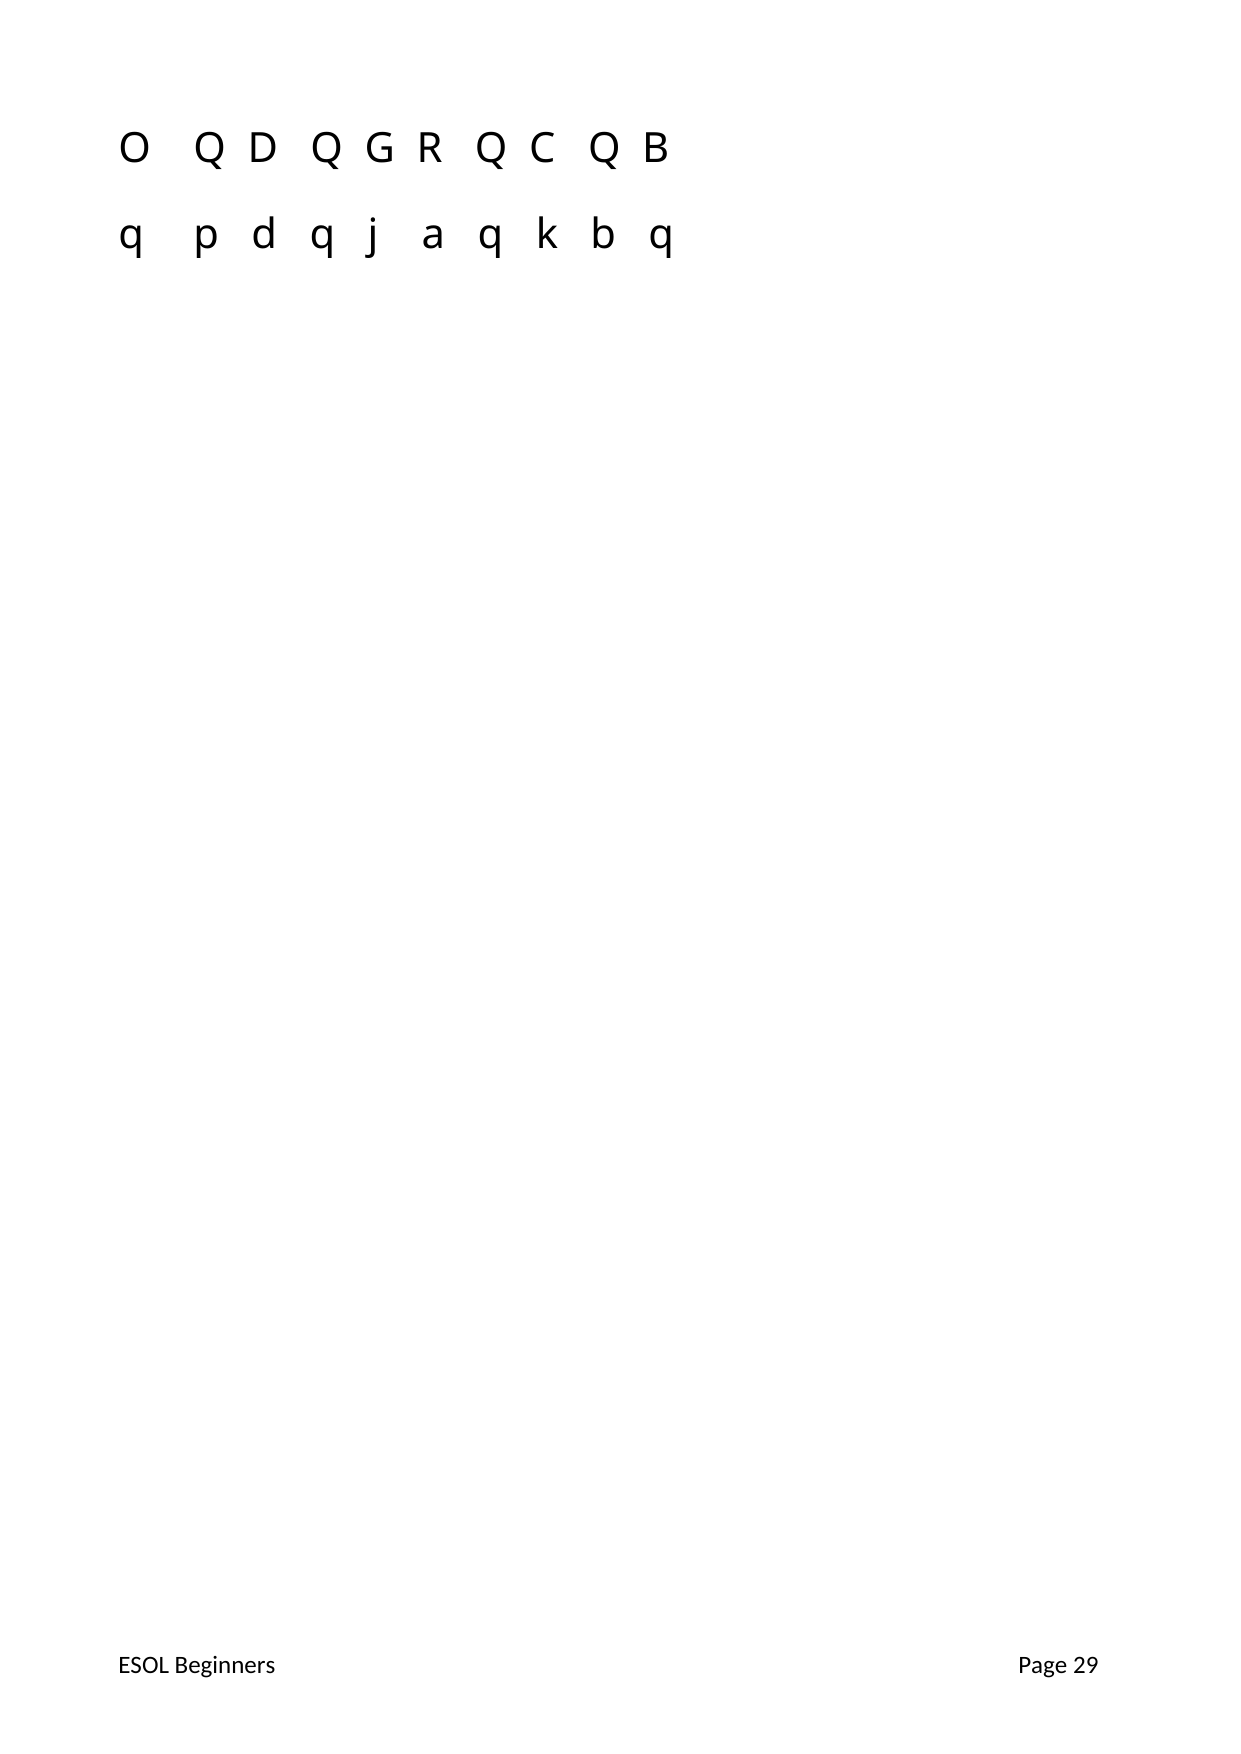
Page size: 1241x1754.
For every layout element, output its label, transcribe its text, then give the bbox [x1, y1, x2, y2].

text q p d q j a q k b q [118, 204, 1122, 261]
text O Q D Q G R Q C Q B [118, 118, 1122, 175]
